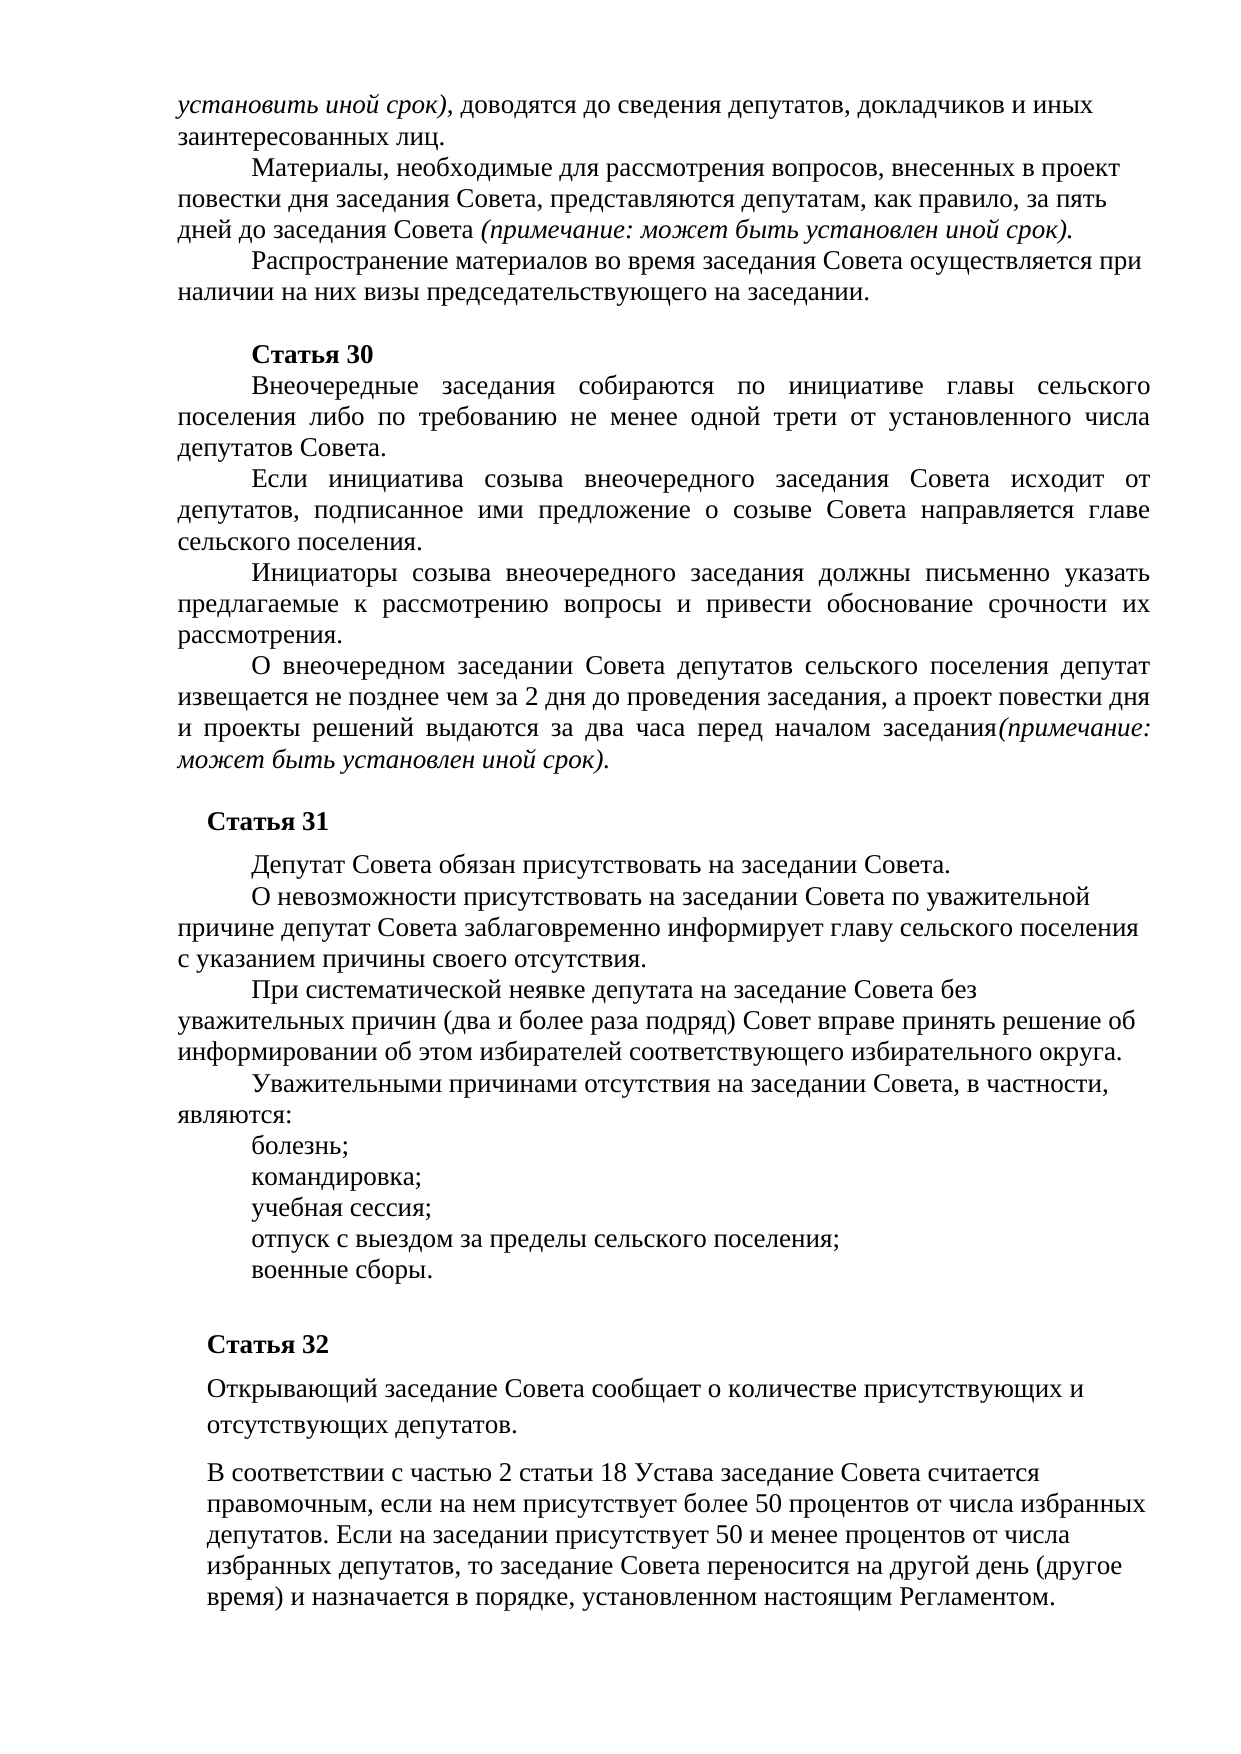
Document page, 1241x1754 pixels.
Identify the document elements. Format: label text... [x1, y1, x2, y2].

text При систематической неявке депутата на заседание Совета без уважительных причин (два и более раза подряд) Совет вправе принять решение об информировании об этом избирателей соответствующего избирательного округа. [177, 973, 1152, 1067]
text Внеочередные заседания собираются по инициативе главы сельского поселения либо по требованию не менее одной трети от установленного числа депутатов Совета. [177, 369, 1152, 462]
text военные сборы. [177, 1253, 1152, 1285]
text Уважительными причинами отсутствия на заседании Совета, в частности, являются: [177, 1067, 1152, 1129]
text Распространение материалов во время заседания Совета осуществляется при наличии на них визы председательствующего на заседании. [177, 244, 1152, 307]
text Статья 32 [207, 1328, 1152, 1359]
text Открывающий заседание Совета сообщает о количестве присутствующих и отсутствующих депутатов. [207, 1372, 1152, 1439]
text О невозможности присутствовать на заседании Совета по уважительной причине депутат Совета заблаговременно информирует главу сельского поселения с указанием причины своего отсутствия. [177, 880, 1152, 973]
text Статья 31 [207, 805, 1152, 836]
text О внеочередном заседании Совета депутатов сельского поселения депутат извещается не позднее чем за 2 дня до проведения заседания, а проект повестки дня и проекты решений выдаются за два часа перед началом заседания(примечание: может быть установлен иной срок). [177, 649, 1152, 774]
text Если инициатива созыва внеочередного заседания Совета исходит от депутатов, подписанное ими предложение о созыве Совета направляется главе сельского поселения. [177, 462, 1152, 556]
text В соответствии с частью 2 статьи 18 Устава заседание Совета считается правомочным, если на нем присутствует более 50 процентов от числа избранных депутатов. Если на заседании присутствует 50 и менее процентов от числа избранных депутатов, то заседание Совета переносится на другой день (другое время) и назначается в порядке, установленном настоящим Регламентом. [207, 1456, 1152, 1612]
text Инициаторы созыва внеочередного заседания должны письменно указать предлагаемые к рассмотрению вопросы и привести обоснование срочности их рассмотрения. [177, 556, 1152, 649]
text Статья 30 [177, 338, 1152, 369]
text командировка; [177, 1160, 1152, 1191]
text отпуск с выездом за пределы сельского поселения; [177, 1222, 1152, 1253]
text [177, 89, 1152, 151]
text учебная сессия; [177, 1191, 1152, 1222]
text Материалы, необходимые для рассмотрения вопросов, внесенных в проект повестки дня заседания Совета, представляются депутатам, как правило, за пять дней до заседания Совета (примечание: может быть установлен иной срок). [177, 151, 1152, 244]
text Депутат Совета обязан присутствовать на заседании Совета. [177, 849, 1152, 880]
text болезнь; [177, 1129, 1152, 1160]
